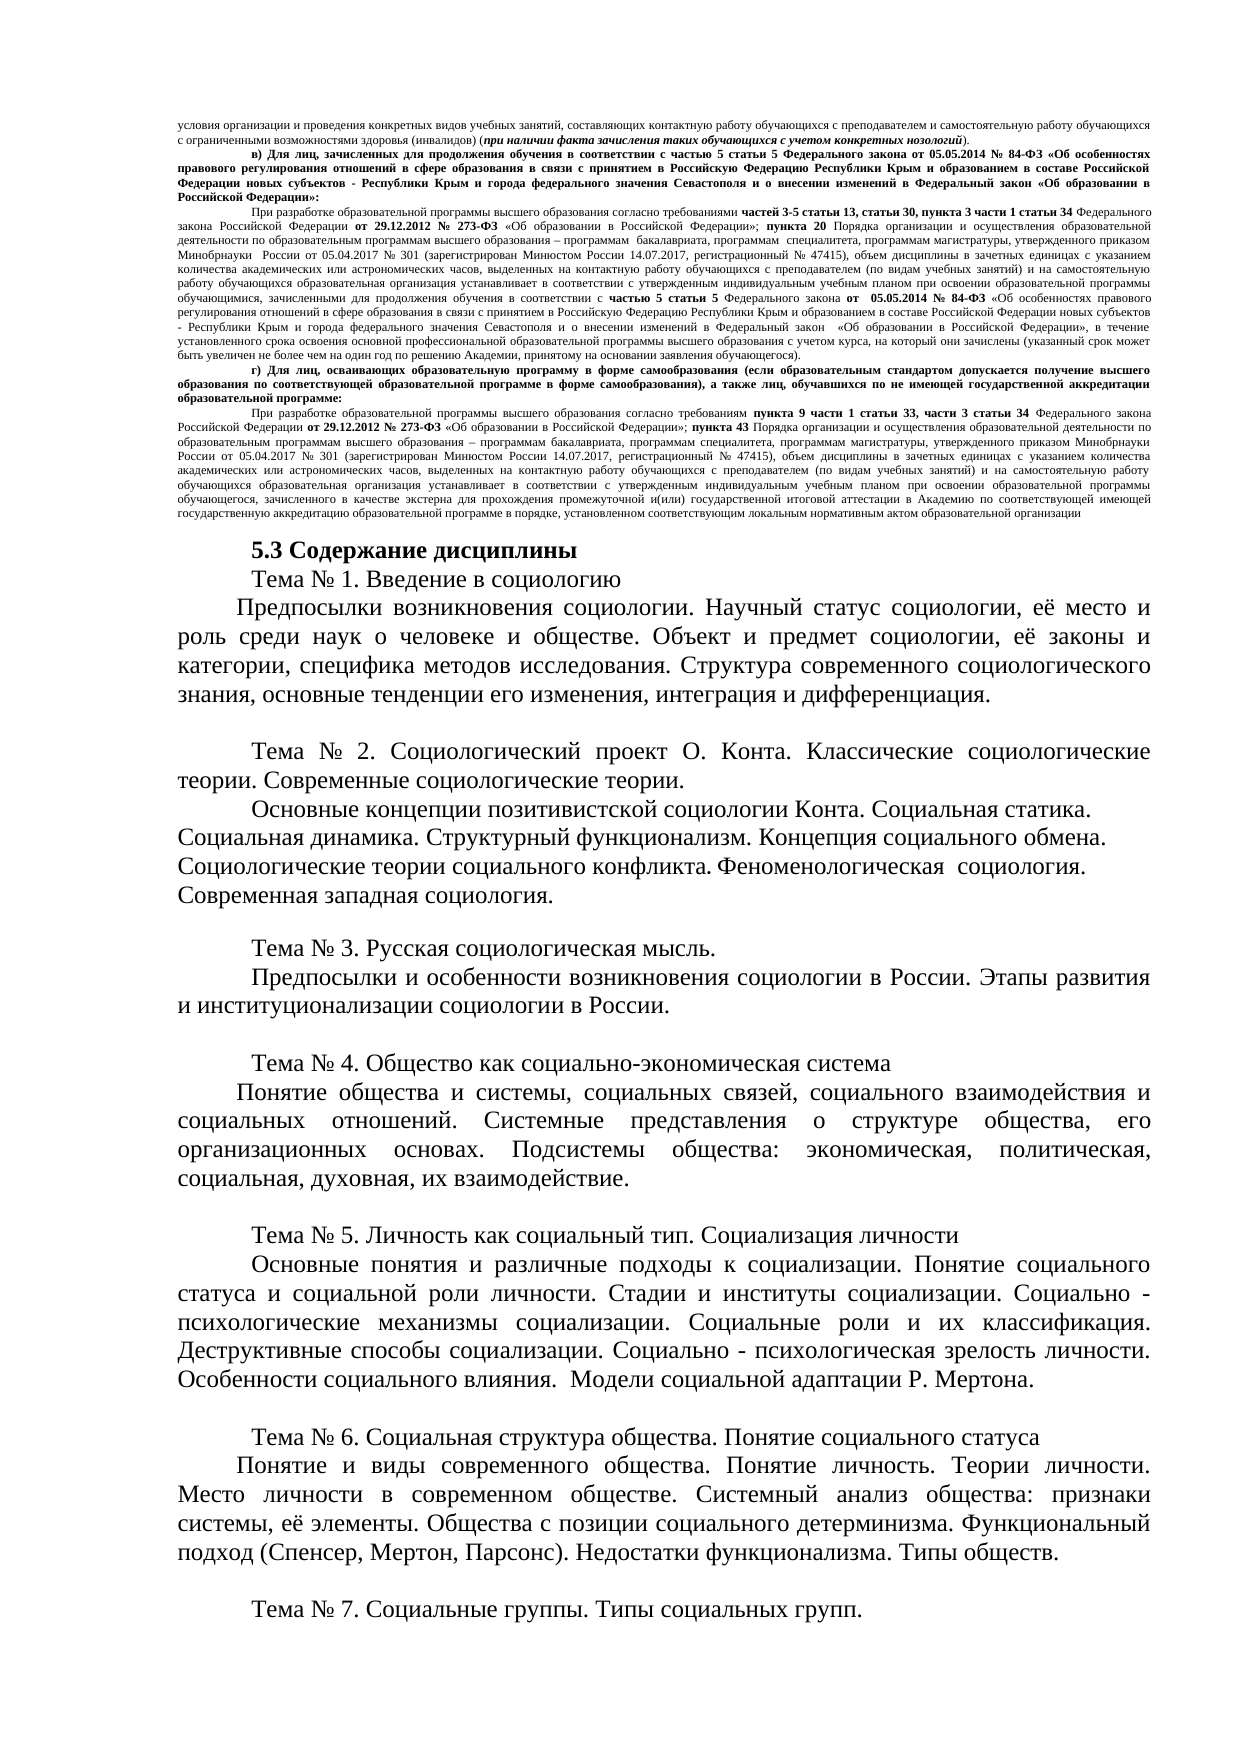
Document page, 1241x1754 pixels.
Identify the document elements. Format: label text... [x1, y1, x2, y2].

text Понятие общества и системы, социальных связей, социального взаимодействия и социальных отношений. Системные представления о структуре общества, его организационных основах. Подсистемы общества: экономическая, политическая, социальная, духовная, их взаимодействие. [177, 1077, 1152, 1192]
text Основные понятия и различные подходы к социализации. Понятие социального статуса и социальной роли личности. Стадии и институты социализации. Социально - психологические механизмы социализации. Социальные роли и их классификация. Деструктивные способы социализации. Социально - психологическая зрелость личности. Особенности социального влияния. Модели социальной адаптации Р. Мертона. [177, 1249, 1152, 1393]
text Тема № 5. Личность как социальный тип. Социализация личности [177, 1220, 1152, 1249]
text Понятие и виды современного общества. Понятие личность. Теории личности. Место личности в современном обществе. Системный анализ общества: признаки системы, её элементы. Общества с позиции социального детерминизма. Функциональный подход (Спенсер, Мертон, Парсонс). Недостатки функционализма. Типы обществ. [177, 1450, 1152, 1565]
text Тема № 3. Русская социологическая мысль. [177, 933, 1152, 962]
text Основные концепции позитивистской социологии Конта. Социальная статика. Социальная динамика. Структурный функционализм. Концепция социального обмена. Социологические теории социального конфликта. Феноменологическая социология. Современная западная социология. [177, 794, 1152, 933]
text Тема № 4. Общество как социально-экономическая система [177, 1048, 1152, 1077]
text в) Для лиц, зачисленных для продолжения обучения в соответствии с частью 5 статьи 5 Федерального закона от 05.05.2014 № 84-ФЗ «Об особенностях правового регулирования отношений в сфере образования в связи с принятием в Российскую Федерацию Республики Крым и образованием в составе Российской Федерации новых субъектов - Республики Крым и города федерального значения Севастополя и о внесении изменений в Федеральный закон «Об образовании в Российской Федерации»: [177, 147, 1152, 204]
text г) Для лиц, осваивающих образовательную программу в форме самообразования (если образовательным стандартом допускается получение высшего образования по соответствующей образовательной программе в форме самообразования), а также лиц, обучавшихся по не имеющей государственной аккредитации образовательной программе: [177, 362, 1152, 406]
text При разработке образовательной программы высшего образования согласно требованиям пункта 9 части 1 статьи 33, части 3 статьи 34 Федерального закона Российской Федерации от 29.12.2012 № 273-ФЗ «Об образовании в Российской Федерации»; пункта 43 Порядка организации и осуществления образовательной деятельности по образовательным программам высшего образования – программам бакалавриата, программам специалитета, программам магистратуры, утвержденного приказом Минобрнауки России от 05.04.2017 № 301 (зарегистрирован Минюстом России 14.07.2017, регистрационный № 47415), объем дисциплины в зачетных единицах с указанием количества академических или астрономических часов, выделенных на контактную работу обучающихся с преподавателем (по видам учебных занятий) и на самостоятельную работу обучающихся образовательная организация устанавливает в соответствии с утвержденным индивидуальным учебным планом при освоении образовательной программы обучающегося, зачисленного в качестве экстерна для прохождения промежуточной и(или) государственной итоговой аттестации в Академию по соответствующей имеющей государственную аккредитацию образовательной программе в порядке, установленном соответствующим локальным нормативным актом образовательной организации [177, 406, 1152, 521]
text Тема № 2. Социологический проект О. Конта. Классические социологические теории. Современные социологические теории. [177, 736, 1152, 794]
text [177, 118, 1152, 147]
text 5.3 Содержание дисциплины [177, 535, 1152, 564]
text Тема № 6. Социальная структура общества. Понятие социального статуса [177, 1422, 1152, 1450]
text Предпосылки и особенности возникновения социологии в России. Этапы развития и институционализации социологии в России. [177, 962, 1152, 1019]
text Предпосылки возникновения социологии. Научный статус социологии, её место и роль среди наук о человеке и обществе. Объект и предмет социологии, её законы и категории, специфика методов исследования. Структура современного социологического знания, основные тенденции его изменения, интеграция и дифференциация. [177, 592, 1152, 707]
text При разработке образовательной программы высшего образования согласно требованиями частей 3-5 статьи 13, статьи 30, пункта 3 части 1 статьи 34 Федерального закона Российской Федерации от 29.12.2012 № 273-ФЗ «Об образовании в Российской Федерации»; пункта 20 Порядка организации и осуществления образовательной деятельности по образовательным программам высшего образования – программам бакалавриата, программам специалитета, программам магистратуры, утвержденного приказом Минобрнауки России от 05.04.2017 № 301 (зарегистрирован Минюстом России 14.07.2017, регистрационный № 47415), объем дисциплины в зачетных единицах с указанием количества академических или астрономических часов, выделенных на контактную работу обучающихся с преподавателем (по видам учебных занятий) и на самостоятельную работу обучающихся образовательная организация устанавливает в соответствии с утвержденным индивидуальным учебным планом при освоении образовательной программы обучающимися, зачисленными для продолжения обучения в соответствии с частью 5 статьи 5 Федерального закона от 05.05.2014 № 84-ФЗ «Об особенностях правового регулирования отношений в сфере образования в связи с принятием в Российскую Федерацию Республики Крым и образованием в составе Российской Федерации новых субъектов - Республики Крым и города федерального значения Севастополя и о внесении изменений в Федеральный закон «Об образовании в Российской Федерации», в течение установленного срока освоения основной профессиональной образовательной программы высшего образования с учетом курса, на который они зачислены (указанный срок может быть увеличен не более чем на один год по решению Академии, принятому на основании заявления обучающегося). [177, 204, 1152, 362]
text Тема № 7. Социальные группы. Типы социальных групп. [177, 1594, 1152, 1623]
text Тема № 1. Введение в социологию [177, 564, 1152, 592]
